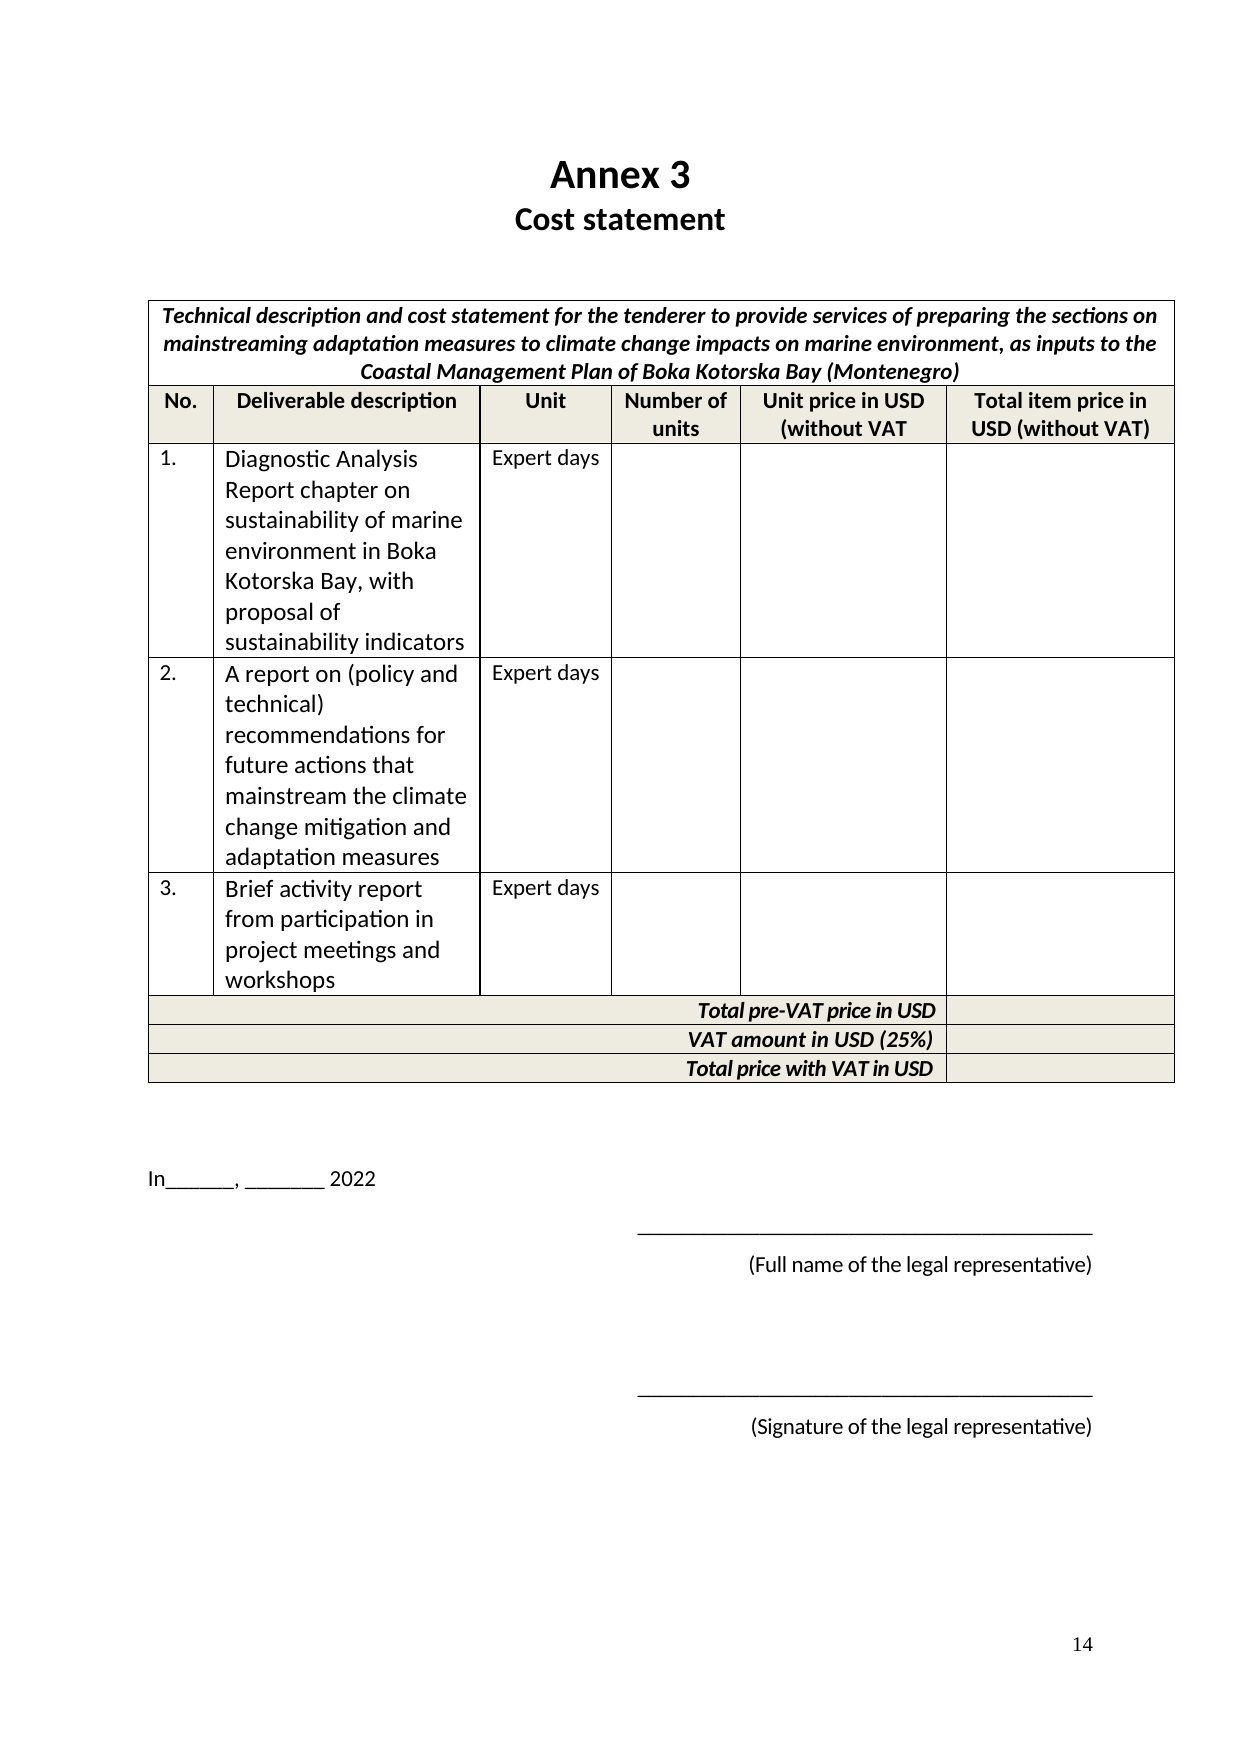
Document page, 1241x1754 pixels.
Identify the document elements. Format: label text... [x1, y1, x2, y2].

table_cell VAT amount in USD (25%) [149, 1025, 946, 1053]
table_cell [612, 658, 740, 872]
table_cell [741, 873, 946, 995]
table_cell Deliverable description [214, 386, 479, 442]
table_cell [947, 1054, 1174, 1082]
text Cost statement [148, 198, 1093, 239]
table_cell [947, 1025, 1174, 1053]
table_cell 2. [149, 658, 213, 872]
text Annex 3 [148, 148, 1093, 198]
table_cell Number of units [612, 386, 740, 442]
table_cell Brief activity report from participation in project meetings and workshops [214, 873, 479, 995]
text In______, _______ 2022 [148, 1144, 1093, 1197]
table_cell A report on (policy and technical) recommendations for future actions that mainstream the climate change mitigation and adaptation measures [214, 658, 479, 872]
table_cell 1. [149, 444, 213, 657]
table_cell Expert days [481, 444, 611, 657]
table_cell [741, 658, 946, 872]
table_cell [947, 658, 1174, 872]
table_cell 3. [149, 873, 213, 995]
text (Full name of the legal representative) [148, 1250, 1093, 1278]
table_cell Total item price in USD (without VAT) [947, 386, 1174, 442]
table_cell Expert days [481, 873, 611, 995]
table_header Technical description and cost statement for the tenderer to provide services of preparing the sections on mainstreaming adaptation measures to climate change impacts on marine environment, as inputs to the Coastal Management Plan of Boka Kotorska Bay (Montenegro) [149, 301, 1174, 385]
table_cell No. [149, 386, 213, 442]
table_cell Total pre-VAT price in USD [149, 996, 946, 1024]
table_cell Expert days [481, 658, 611, 872]
table_cell Diagnostic Analysis Report chapter on sustainability of marine environment in Boka Kotorska Bay, with proposal of sustainability indicators [214, 444, 479, 657]
table_cell [947, 444, 1174, 657]
text _________________________________________ [148, 1210, 1093, 1238]
table_cell Total price with VAT in USD [149, 1054, 946, 1082]
text (Signature of the legal representative) [148, 1412, 1093, 1440]
table_cell [612, 444, 740, 657]
table_cell [741, 444, 946, 657]
text _________________________________________ [148, 1372, 1093, 1400]
table_cell Unit [481, 386, 611, 442]
table_cell [947, 996, 1174, 1024]
table_cell [947, 873, 1174, 995]
table_cell Unit price in USD (without VAT [741, 386, 946, 442]
table_cell [612, 873, 740, 995]
